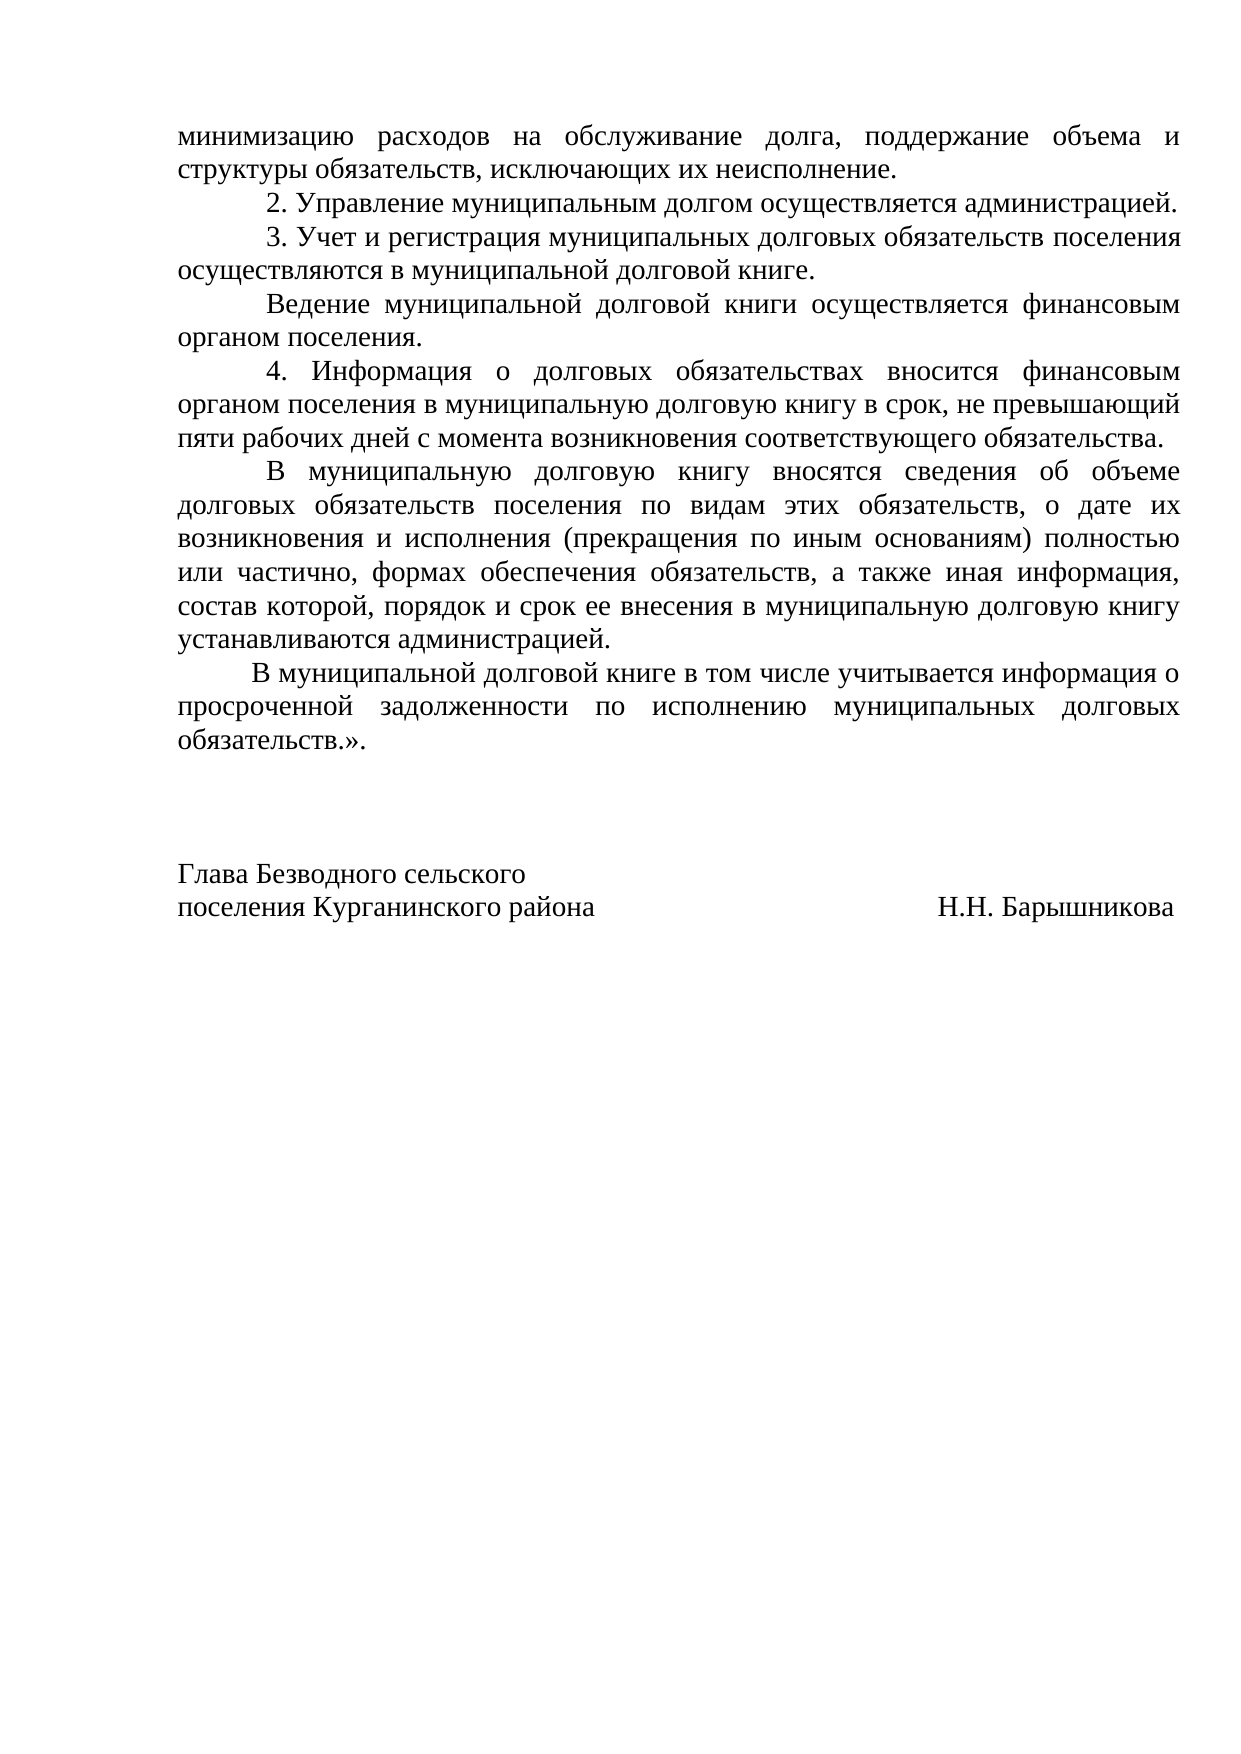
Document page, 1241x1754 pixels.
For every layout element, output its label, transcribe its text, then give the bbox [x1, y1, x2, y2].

text Глава Безводного сельского [177, 856, 1181, 889]
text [177, 118, 1181, 185]
text 3. Учет и регистрация муниципальных долговых обязательств поселения осуществляются в муниципальной долговой книге. [177, 219, 1181, 286]
text 2. Управление муниципальным долгом осуществляется администрацией. [177, 185, 1181, 219]
text В муниципальной долговой книге в том числе учитывается информация о просроченной задолженности по исполнению муниципальных долговых обязательств.». [177, 655, 1181, 755]
text 4. Информация о долговых обязательствах вносится финансовым органом поселения в муниципальную долговую книгу в срок, не превышающий пяти рабочих дней с момента возникновения соответствующего обязательства. [177, 353, 1181, 453]
text В муниципальную долговую книгу вносятся сведения об объеме долговых обязательств поселения по видам этих обязательств, о дате их возникновения и исполнения (прекращения по иным основаниям) полностью или частично, формах обеспечения обязательств, а также иная информация, состав которой, порядок и срок ее внесения в муниципальную долговую книгу устанавливаются администрацией. [177, 453, 1181, 655]
text Ведение муниципальной долговой книги осуществляется финансовым органом поселения. [177, 286, 1181, 353]
text поселения Курганинского района Н.Н. Барышникова [177, 889, 1181, 923]
